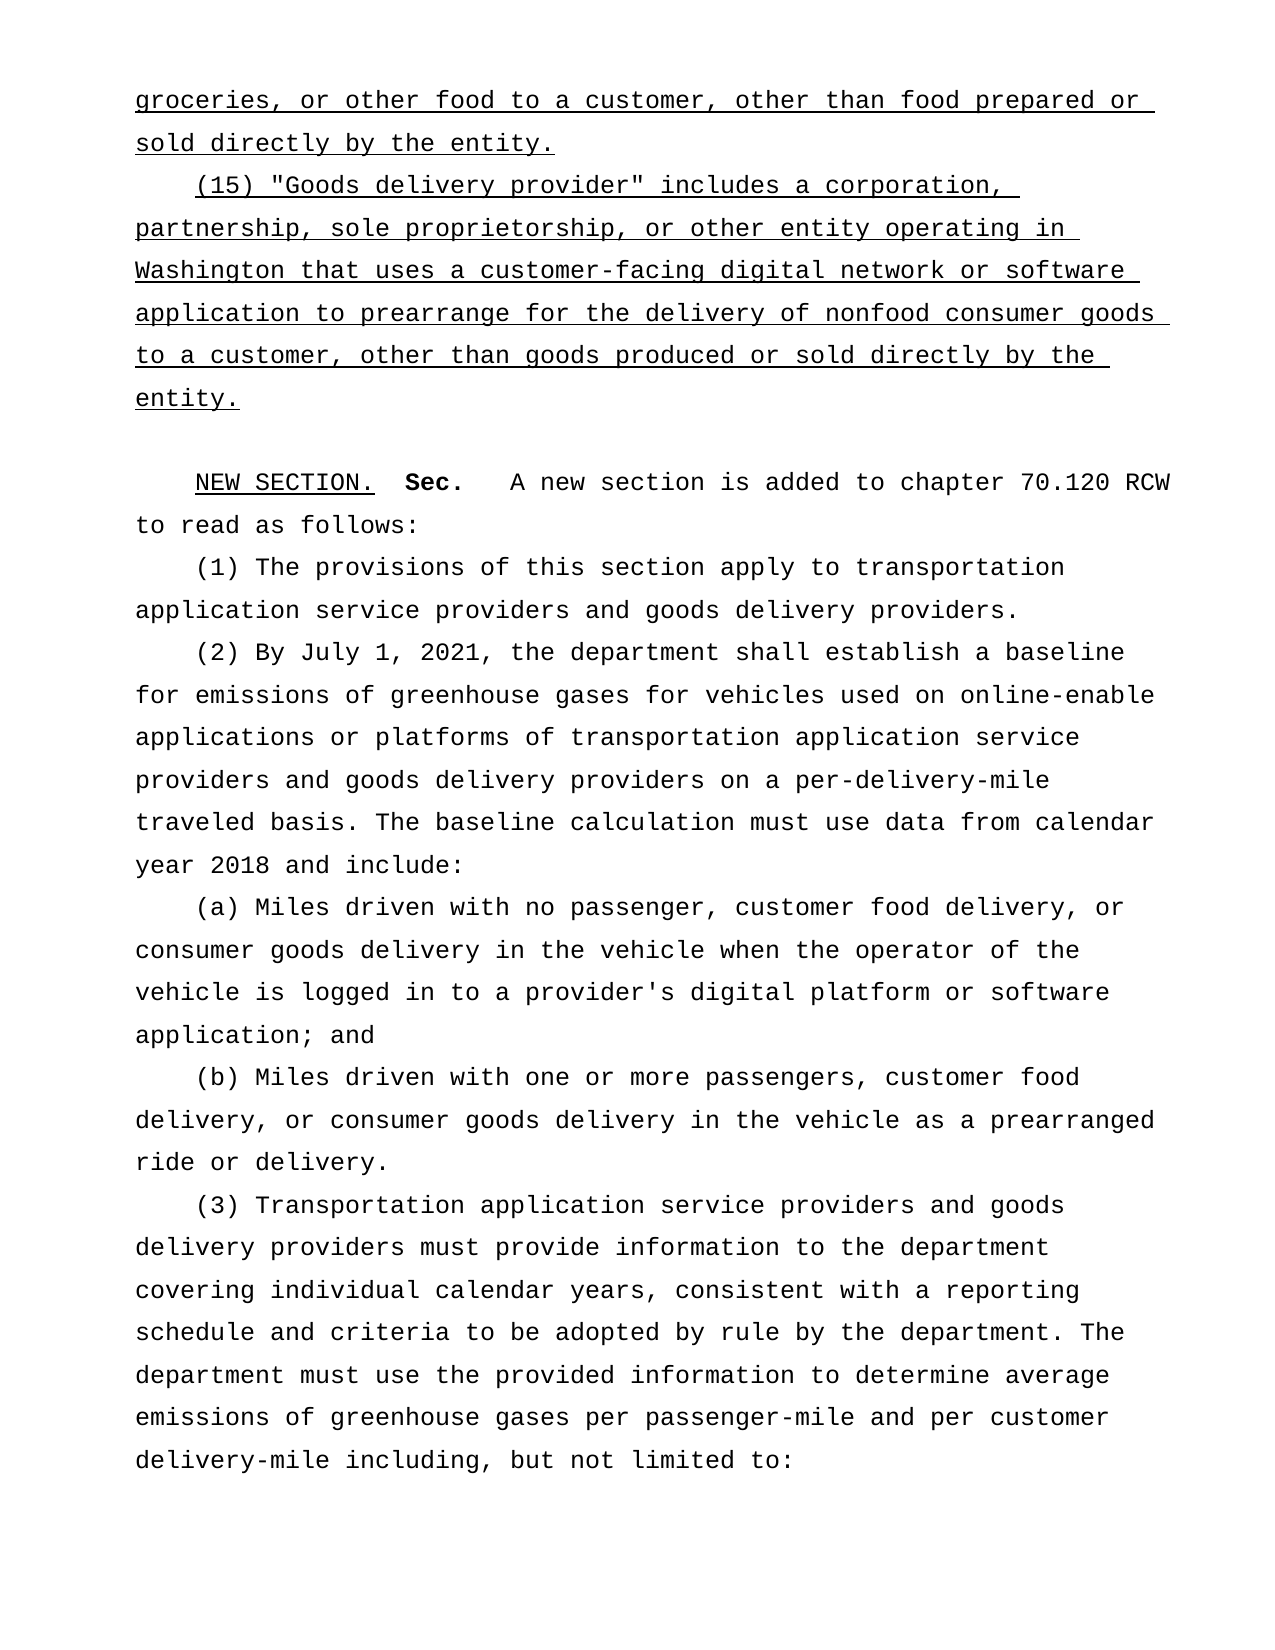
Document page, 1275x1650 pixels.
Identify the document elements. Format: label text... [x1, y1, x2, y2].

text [135, 75, 1170, 160]
text (b) Miles driven with one or more passengers, customer food delivery, or consumer goods delivery in the vehicle as a prearranged ride or delivery. [135, 1052, 1170, 1179]
text (a) Miles driven with no passenger, customer food delivery, or consumer goods delivery in the vehicle when the operator of the vehicle is logged in to a provider's digital platform or software application; and [135, 882, 1170, 1052]
text (15) "Goods delivery provider" includes a corporation, partnership, sole proprietorship, or other entity operating in Washington that uses a customer-facing digital network or software application to prearrange for the delivery of nonfood consumer goods to a customer, other than goods produced or sold directly by the entity. [135, 325, 1170, 415]
text NEW SECTION. Sec. A new section is added to chapter 70.120 RCW to read as follows: [135, 457, 1170, 542]
text (2) By July 1, 2021, the department shall establish a baseline for emissions of greenhouse gases for vehicles used on online-enable applications or platforms of transportation application service providers and goods delivery providers on a per-delivery-mile traveled basis. The baseline calculation must use data from calendar year 2018 and include: [135, 627, 1170, 882]
text (3) Transportation application service providers and goods delivery providers must provide information to the department covering individual calendar years, consistent with a reporting schedule and criteria to be adopted by rule by the department. The department must use the provided information to determine average emissions of greenhouse gases per passenger-mile and per customer delivery-mile including, but not limited to: [135, 1179, 1170, 1477]
text (15) "Goods delivery provider" includes a corporation, partnership, sole proprietorship, or other entity operating in Washington that uses a customer-facing digital network or software application to prearrange for the delivery of nonfood consumer goods to a customer, other than goods produced or sold directly by the entity. [135, 160, 1170, 324]
text (1) The provisions of this section apply to transportation application service providers and goods delivery providers. [135, 542, 1170, 627]
